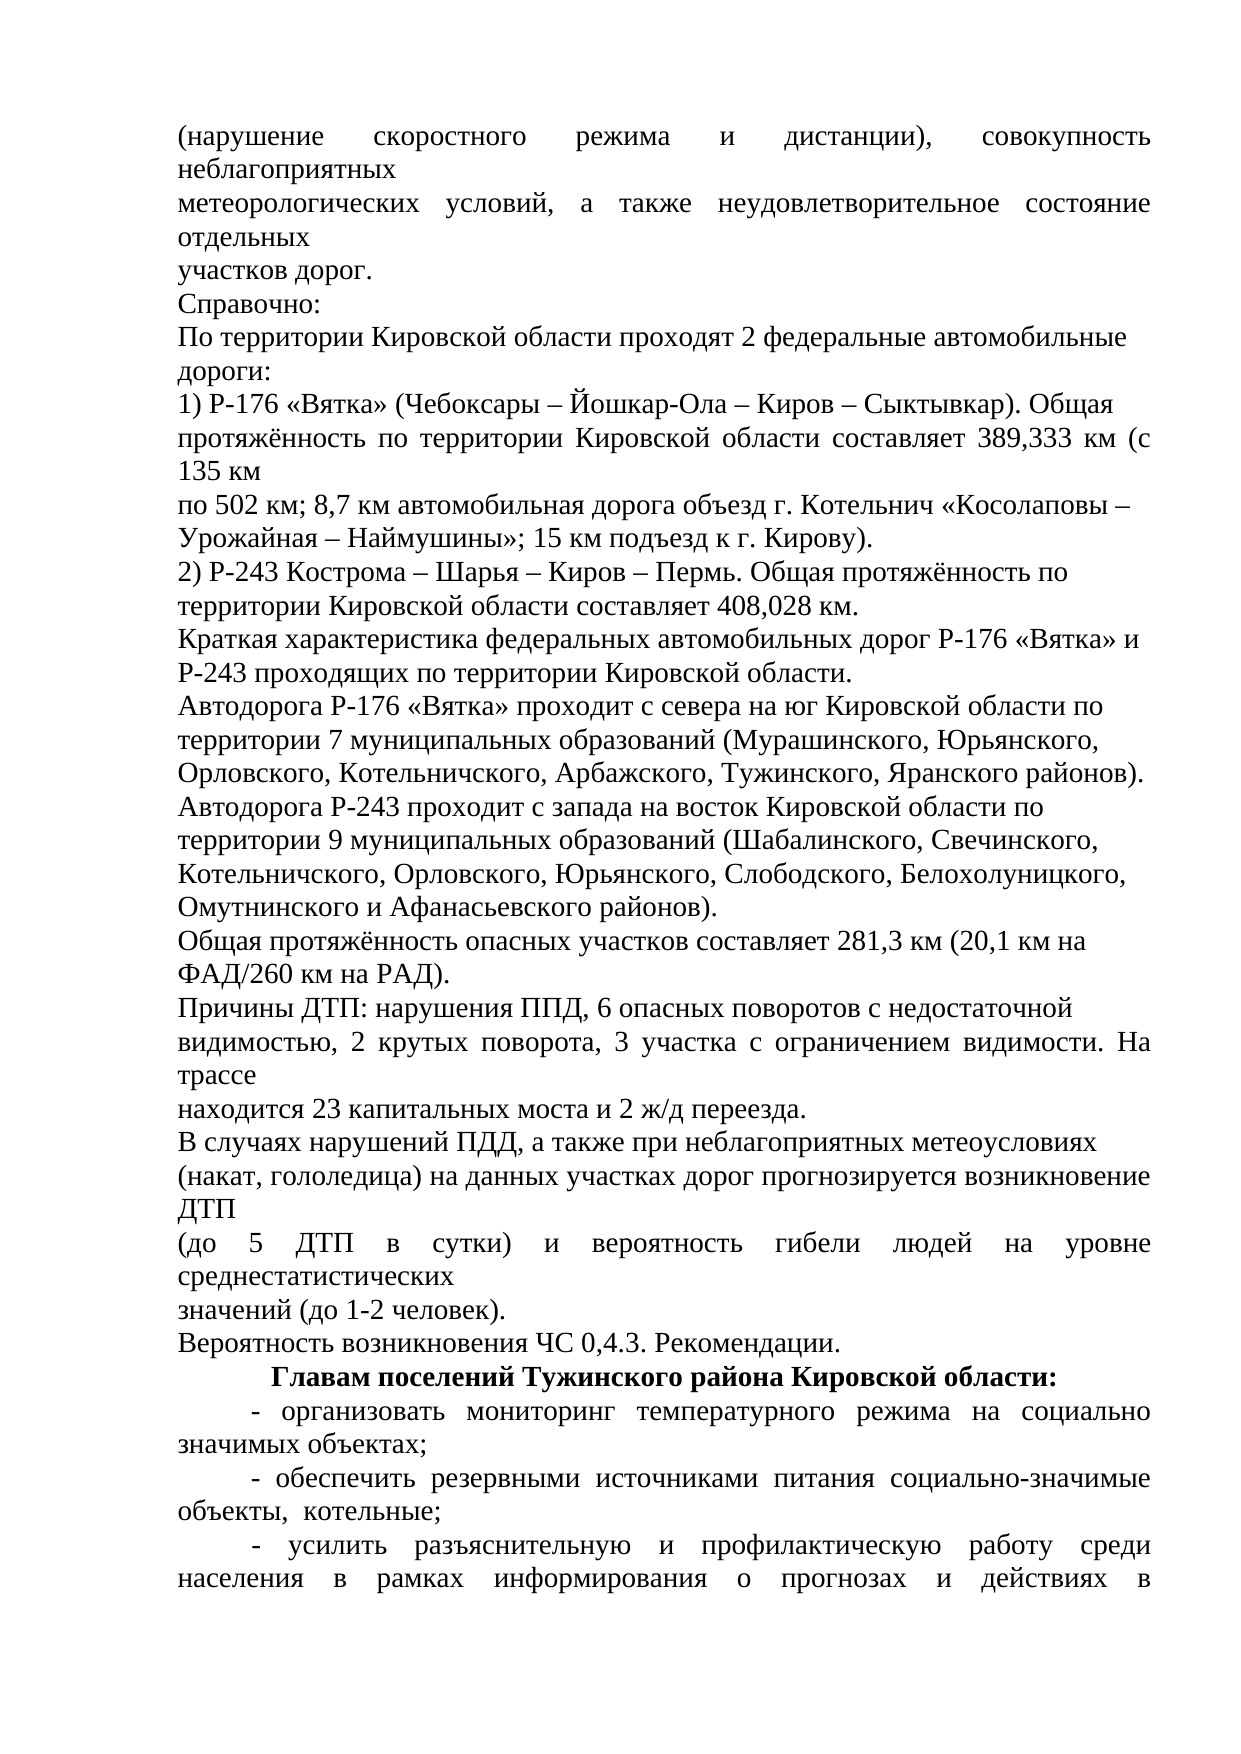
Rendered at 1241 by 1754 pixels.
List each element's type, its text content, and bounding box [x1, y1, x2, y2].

text Общая протяжённость опасных участков составляет 281,3 км (20,1 км на [177, 923, 1152, 957]
text В случаях нарушений ПДД, а также при неблагоприятных метеоусловиях [177, 1124, 1152, 1158]
text По территории Кировской области проходят 2 федеральные автомобильные [177, 319, 1152, 353]
text - обеспечить резервными источниками питания социально-значимые объекты, котельные; [177, 1460, 1152, 1527]
text (до 5 ДТП в сутки) и вероятность гибели людей на уровне среднестатистических [177, 1225, 1152, 1292]
text 2) Р-243 Кострома – Шарья – Киров – Пермь. Общая протяжённость по [177, 554, 1152, 588]
text территории 7 муниципальных образований (Мурашинского, Юрьянского, [177, 722, 1152, 755]
text Главам поселений Тужинского района Кировской области: [177, 1359, 1152, 1393]
text Вероятность возникновения ЧС 0,4.3. Рекомендации. [177, 1326, 1152, 1359]
text метеорологических условий, а также неудовлетворительное состояние отдельных [177, 185, 1152, 252]
text территории Кировской области составляет 408,028 км. [177, 588, 1152, 621]
text Причины ДТП: нарушения ППД, 6 опасных поворотов с недостаточной [177, 990, 1152, 1024]
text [177, 1527, 1152, 1594]
text Автодорога Р-243 проходит с запада на восток Кировской области по [177, 789, 1152, 822]
text участков дорог. [177, 252, 1152, 286]
text Автодорога Р-176 «Вятка» проходит с севера на юг Кировской области по [177, 688, 1152, 722]
text Р-243 проходящих по территории Кировской области. [177, 655, 1152, 688]
text дороги: [177, 353, 1152, 386]
text Краткая характеристика федеральных автомобильных дорог Р-176 «Вятка» и [177, 621, 1152, 655]
text Орловского, Котельничского, Арбажского, Тужинского, Яранского районов). [177, 755, 1152, 789]
text территории 9 муниципальных образований (Шабалинского, Свечинского, [177, 822, 1152, 856]
text (накат, гололедица) на данных участках дорог прогнозируется возникновение ДТП [177, 1158, 1152, 1225]
text (нарушение скоростного режима и дистанции), совокупность неблагоприятных [177, 118, 1152, 185]
text Урожайная – Наймушины»; 15 км подъезд к г. Кирову). [177, 521, 1152, 554]
text по 502 км; 8,7 км автомобильная дорога объезд г. Котельнич «Косолаповы – [177, 487, 1152, 521]
text Справочно: [177, 286, 1152, 319]
text протяжённость по территории Кировской области составляет 389,333 км (с 135 км [177, 420, 1152, 487]
text Омутнинского и Афанасьевского районов). [177, 889, 1152, 923]
text значений (до 1-2 человек). [177, 1292, 1152, 1326]
text 1) Р-176 «Вятка» (Чебоксары – Йошкар-Ола – Киров – Сыктывкар). Общая [177, 386, 1152, 420]
text находится 23 капитальных моста и 2 ж/д переезда. [177, 1091, 1152, 1124]
text Котельничского, Орловского, Юрьянского, Слободского, Белохолуницкого, [177, 856, 1152, 889]
text ФАД/260 км на РАД). [177, 957, 1152, 990]
text - организовать мониторинг температурного режима на социально значимых объектах; [177, 1393, 1152, 1460]
text видимостью, 2 крутых поворота, 3 участка с ограничением видимости. На трассе [177, 1024, 1152, 1091]
